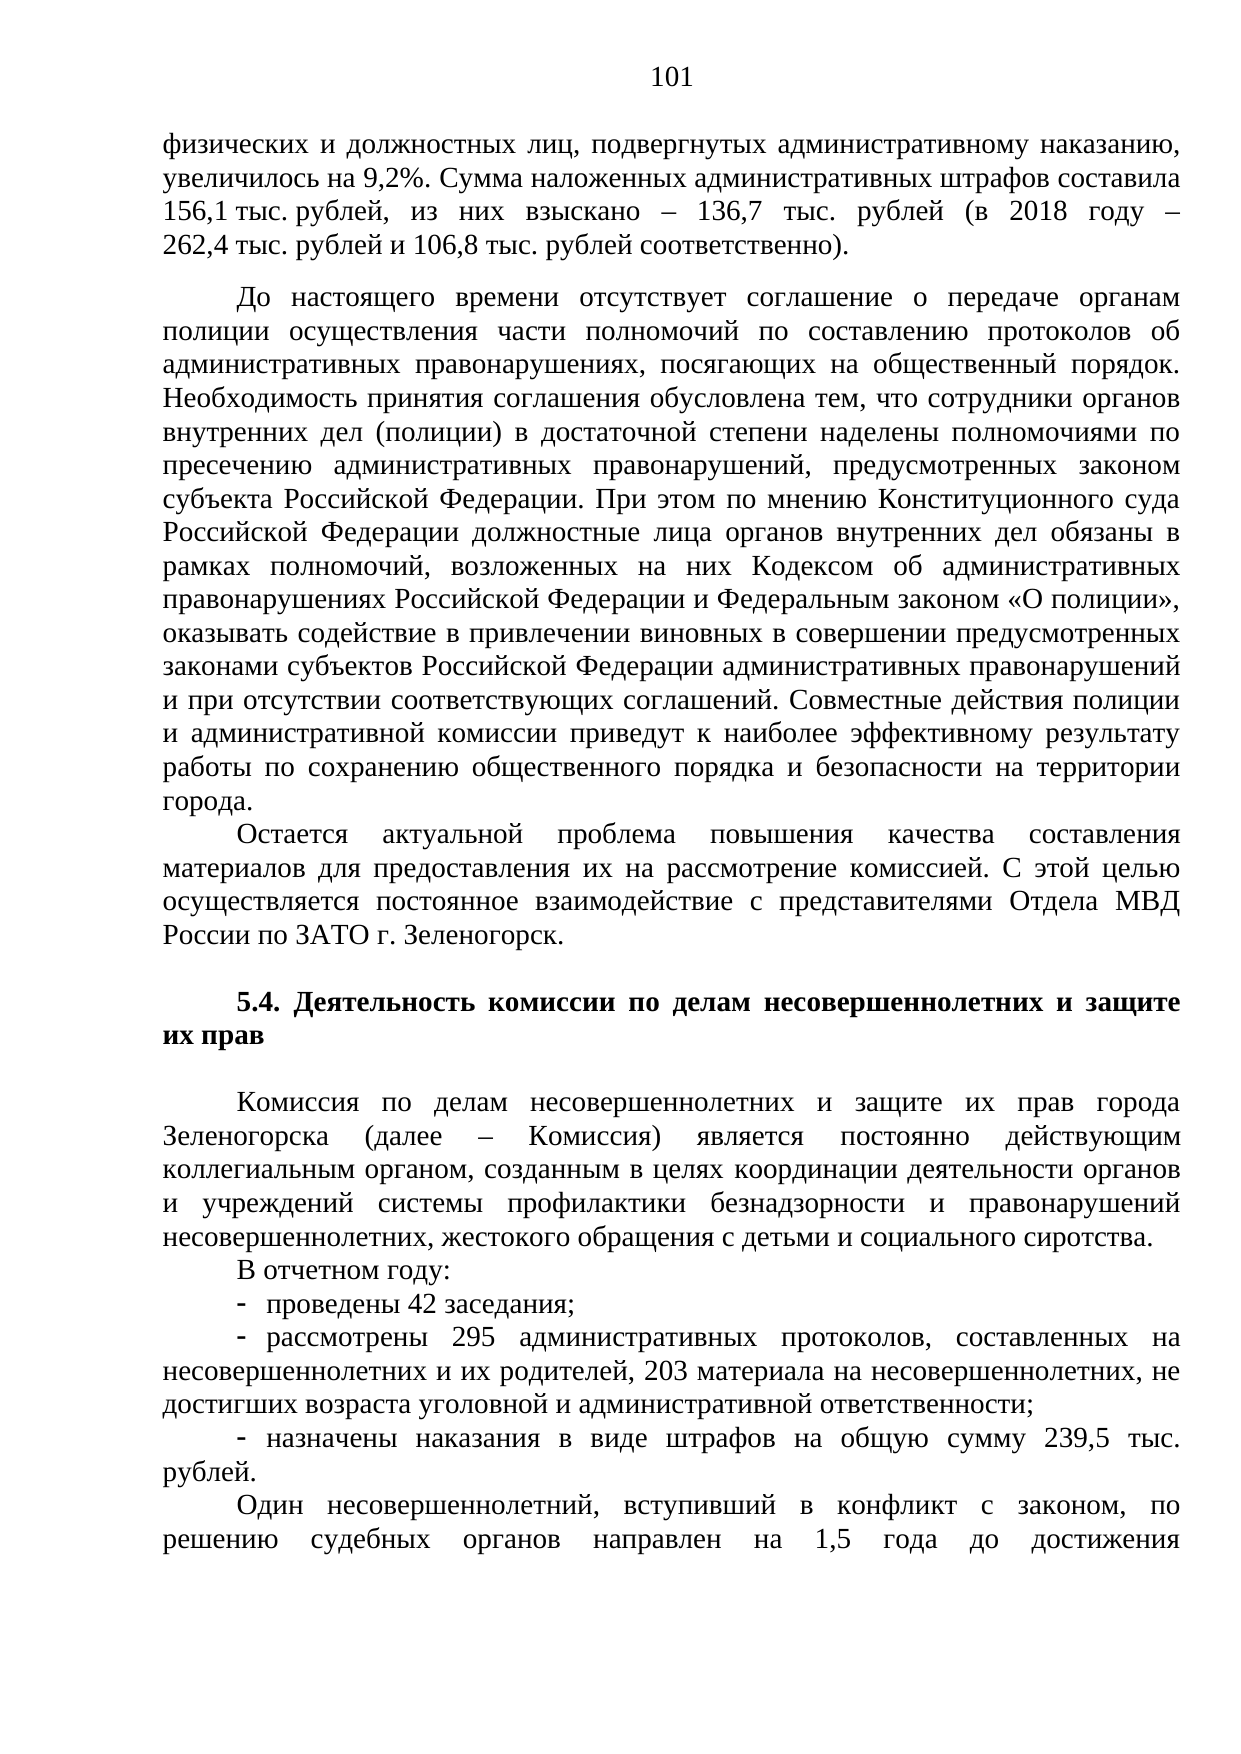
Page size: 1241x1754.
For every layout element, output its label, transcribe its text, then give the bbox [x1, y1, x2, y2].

text Остается актуальной проблема повышения качества составления материалов для предоставления их на рассмотрение комиссией. С этой целью осуществляется постоянное взаимодействие с представителями Отдела МВД России по ЗАТО г. Зеленогорск. [162, 816, 1181, 950]
list назначены наказания в виде штрафов на общую сумму 239,5 тыс. рублей. [162, 1420, 1181, 1487]
list Деятельность комиссии по делам несовершеннолетних и защите их прав [162, 984, 1181, 1051]
text В отчетном году: [162, 1252, 1181, 1286]
text До настоящего времени отсутствует соглашение о передаче органам полиции осуществления части полномочий по составлению протоколов об административных правонарушениях, посягающих на общественный порядок. Необходимость принятия соглашения обусловлена тем, что сотрудники органов внутренних дел (полиции) в достаточной степени наделены полномочиями по пресечению административных правонарушений, предусмотренных законом субъекта Российской Федерации. При этом по мнению Конституционного суда Российской Федерации должностные лица органов внутренних дел обязаны в рамках полномочий, возложенных на них Кодексом об административных правонарушениях Российской Федерации и Федеральным законом «О полиции», оказывать содействие в привлечении виновных в совершении предусмотренных законами субъектов Российской Федерации административных правонарушений и при отсутствии соответствующих соглашений. Совместные действия полиции и административной комиссии приведут к наиболее эффективному результату работы по сохранению общественного порядка и безопасности на территории города. [162, 279, 1181, 816]
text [162, 126, 1181, 260]
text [162, 1487, 1181, 1554]
list рассмотрены 295 административных протоколов, составленных на несовершеннолетних и их родителей, 203 материала на несовершеннолетних, не достигших возраста уголовной и административной ответственности; [162, 1319, 1181, 1420]
list проведены 42 заседания; [162, 1286, 1181, 1319]
text Комиссия по делам несовершеннолетних и защите их прав города Зеленогорска (далее – Комиссия) является постоянно действующим коллегиальным органом, созданным в целях координации деятельности органов и учреждений системы профилактики безнадзорности и правонарушений несовершеннолетних, жестокого обращения с детьми и социального сиротства. [162, 1084, 1181, 1252]
